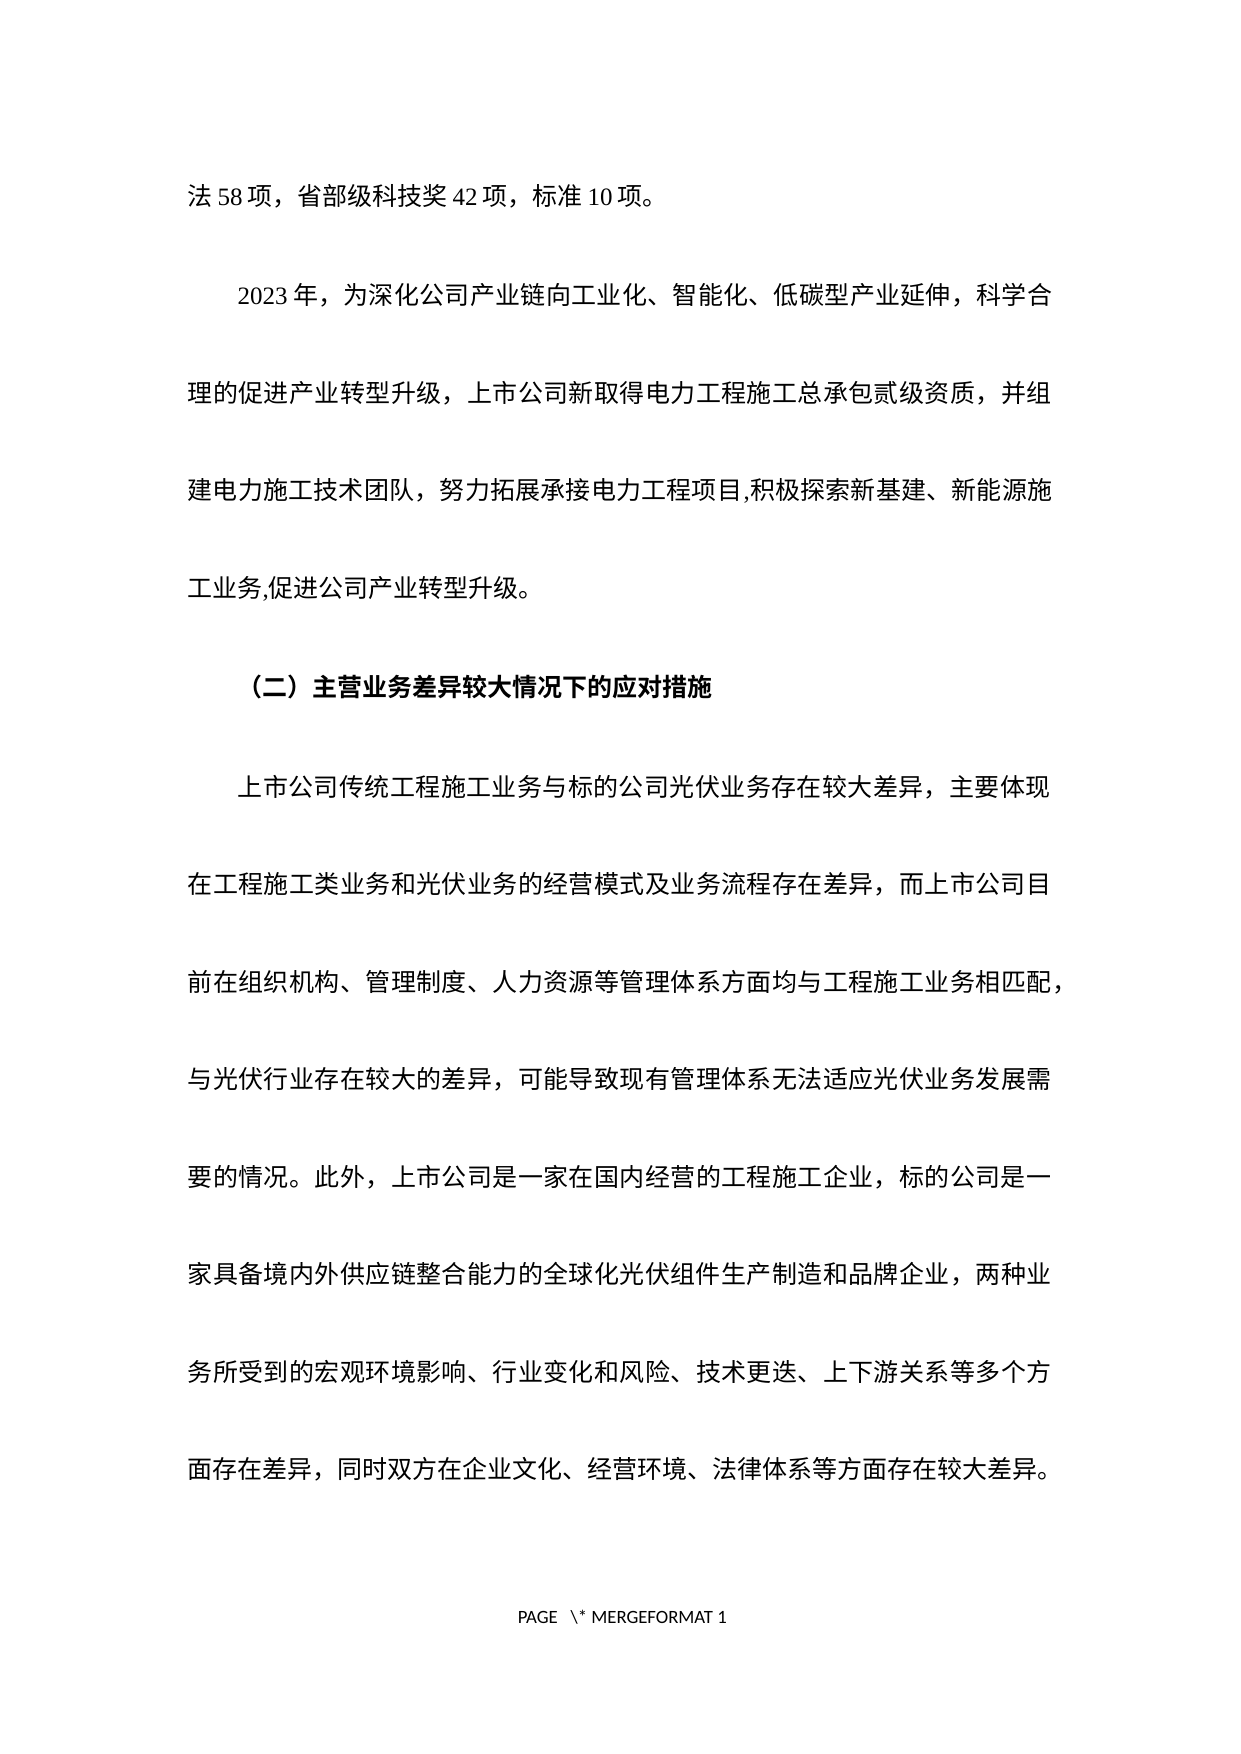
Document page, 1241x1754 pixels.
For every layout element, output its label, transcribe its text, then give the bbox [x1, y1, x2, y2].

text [187, 162, 1053, 227]
text 上市公司传统工程施工业务与标的公司光伏业务存在较大差异，主要体现在工程施工类业务和光伏业务的经营模式及业务流程存在差异，而上市公司目前在组织机构、管理制度、人力资源等管理体系方面均与工程施工业务相匹配，与光伏行业存在较大的差异，可能导致现有管理体系无法适应光伏业务发展需要的情况。此外，上市公司是一家在国内经营的工程施工企业，标的公司是一家具备境内外供应链整合能力的全球化光伏组件生产制造和品牌企业，两种业务所受到的宏观环境影响、行业变化和风险、技术更迭、上下游关系等多个方面存在差异，同时双方在企业文化、经营环境、法律体系等方面存在较大差异。 [187, 753, 1053, 1500]
text （二）主营业务差异较大情况下的应对措施 [187, 653, 1053, 718]
text 2023年，为深化公司产业链向工业化、智能化、低碳型产业延伸，科学合理的促进产业转型升级，上市公司新取得电力工程施工总承包贰级资质，并组建电力施工技术团队，努力拓展承接电力工程项目,积极探索新基建、新能源施工业务,促进公司产业转型升级。 [187, 261, 1053, 619]
